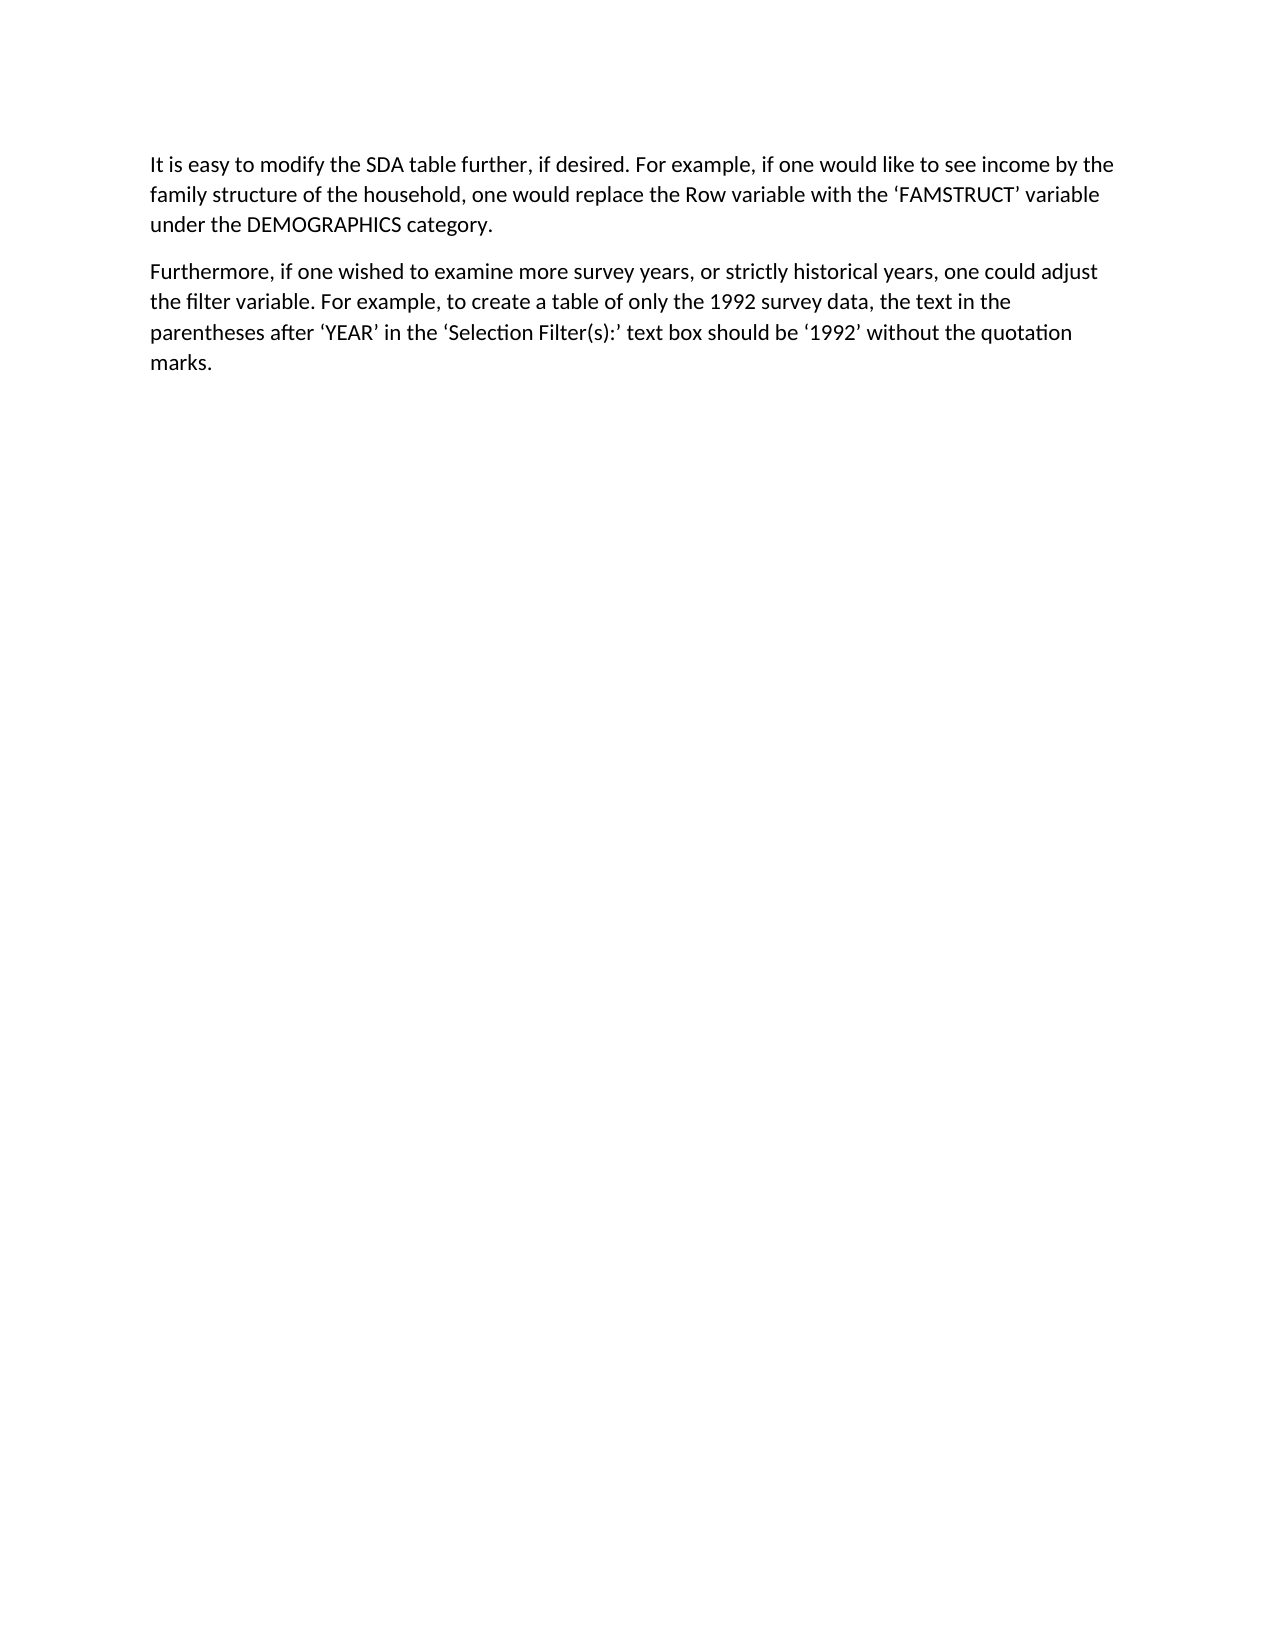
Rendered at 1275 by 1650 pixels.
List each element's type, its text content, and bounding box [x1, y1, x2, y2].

text It is easy to modify the SDA table further, if desired. For example, if one would like to see income by the family structure of the household, one would replace the Row variable with the ‘FAMSTRUCT’ variable under the DEMOGRAPHICS category. [150, 150, 1125, 238]
text Furthermore, if one wished to examine more survey years, or strictly historical years, one could adjust the filter variable. For example, to create a table of only the 1992 survey data, the text in the parentheses after ‘YEAR’ in the ‘Selection Filter(s):’ text box should be ‘1992’ without the quotation marks. [150, 257, 1125, 376]
